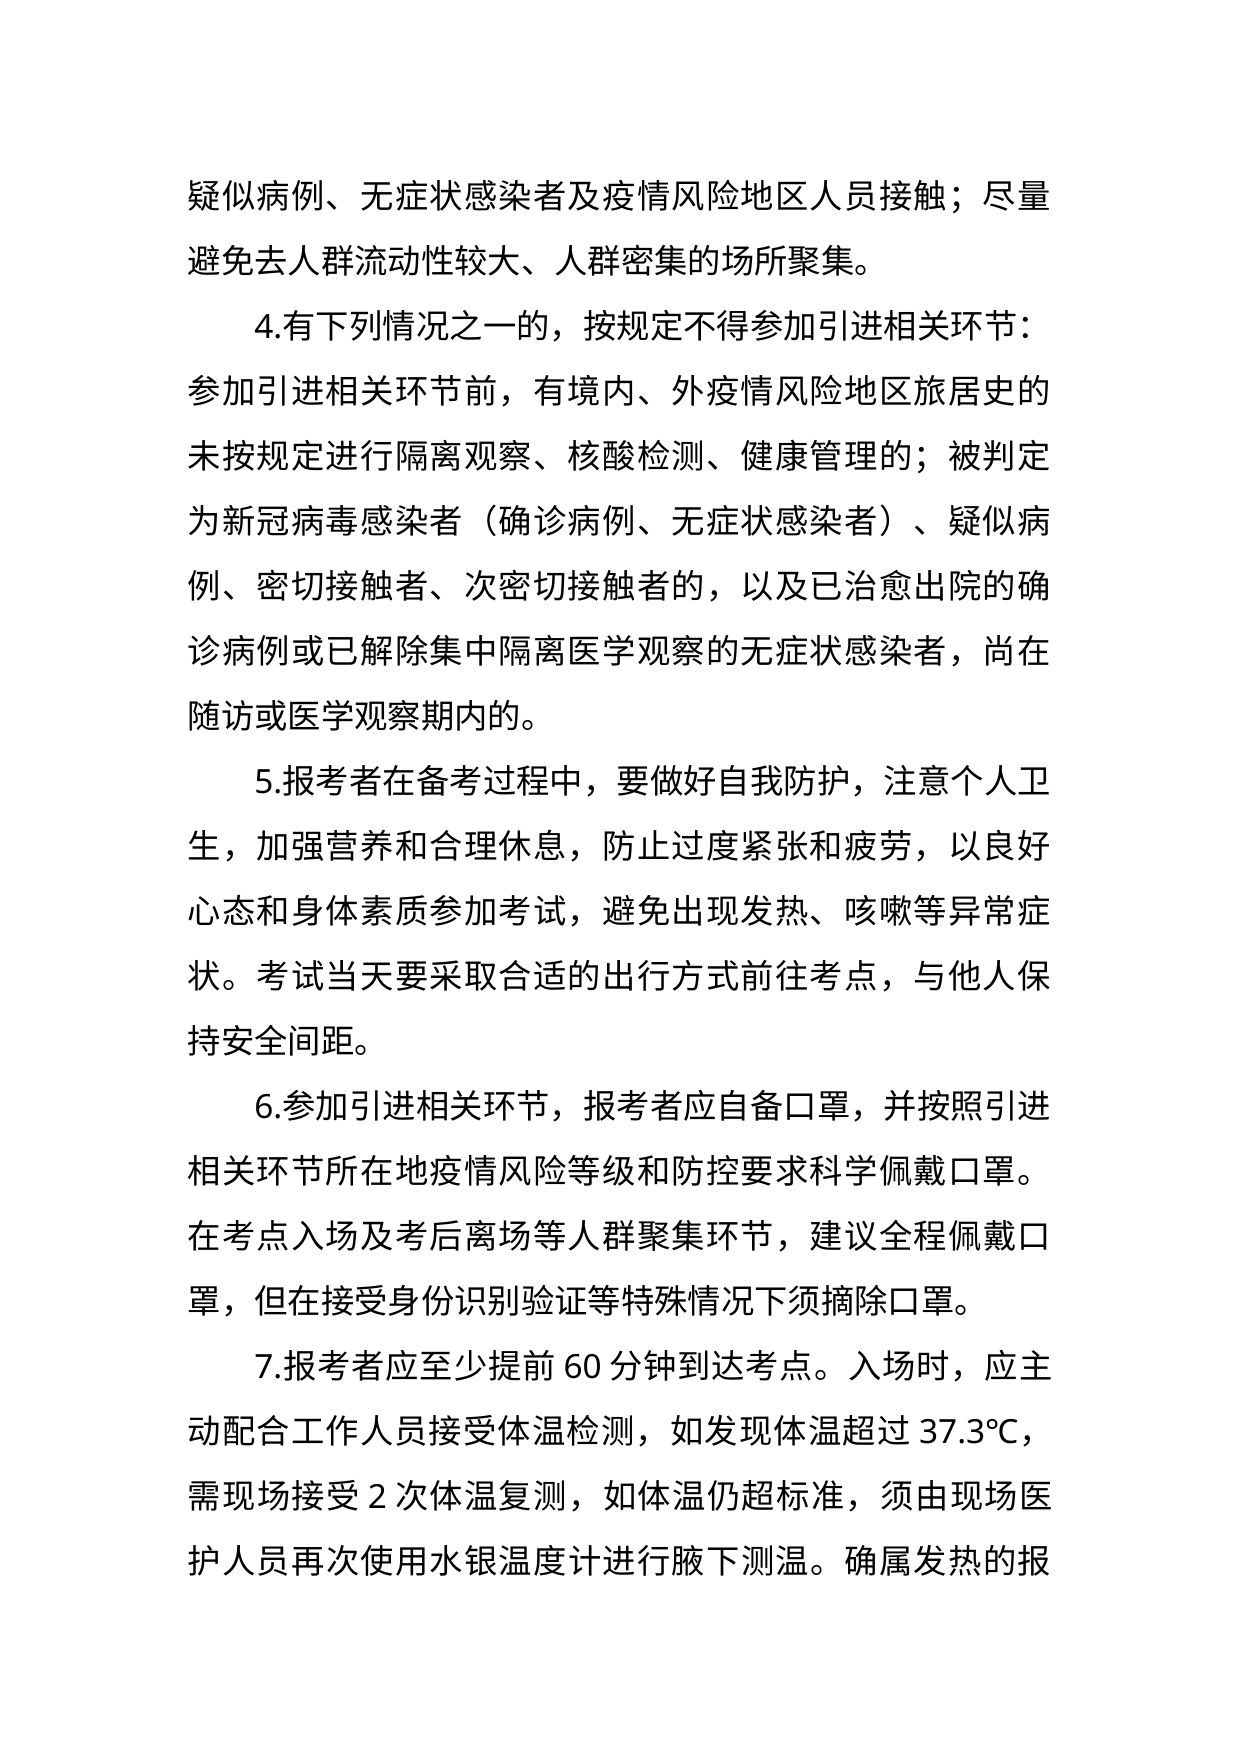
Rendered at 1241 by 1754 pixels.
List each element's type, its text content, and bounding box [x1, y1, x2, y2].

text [187, 1332, 1053, 1592]
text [187, 162, 1053, 292]
text 4.有下列情况之一的，按规定不得参加引进相关环节：参加引进相关环节前，有境内、外疫情风险地区旅居史的，未按规定进行隔离观察、核酸检测、健康管理的；被判定为新冠病毒感染者（确诊病例、无症状感染者）、疑似病例、密切接触者、次密切接触者的，以及已治愈出院的确诊病例或已解除集中隔离医学观察的无症状感染者，尚在随访或医学观察期内的。 [187, 292, 1053, 747]
text 5.报考者在备考过程中，要做好自我防护，注意个人卫生，加强营养和合理休息，防止过度紧张和疲劳，以良好心态和身体素质参加考试，避免出现发热、咳嗽等异常症状。考试当天要采取合适的出行方式前往考点，与他人保持安全间距。 [187, 747, 1053, 1072]
text 6.参加引进相关环节，报考者应自备口罩，并按照引进相关环节所在地疫情风险等级和防控要求科学佩戴口罩。在考点入场及考后离场等人群聚集环节，建议全程佩戴口罩，但在接受身份识别验证等特殊情况下须摘除口罩。 [187, 1072, 1053, 1332]
